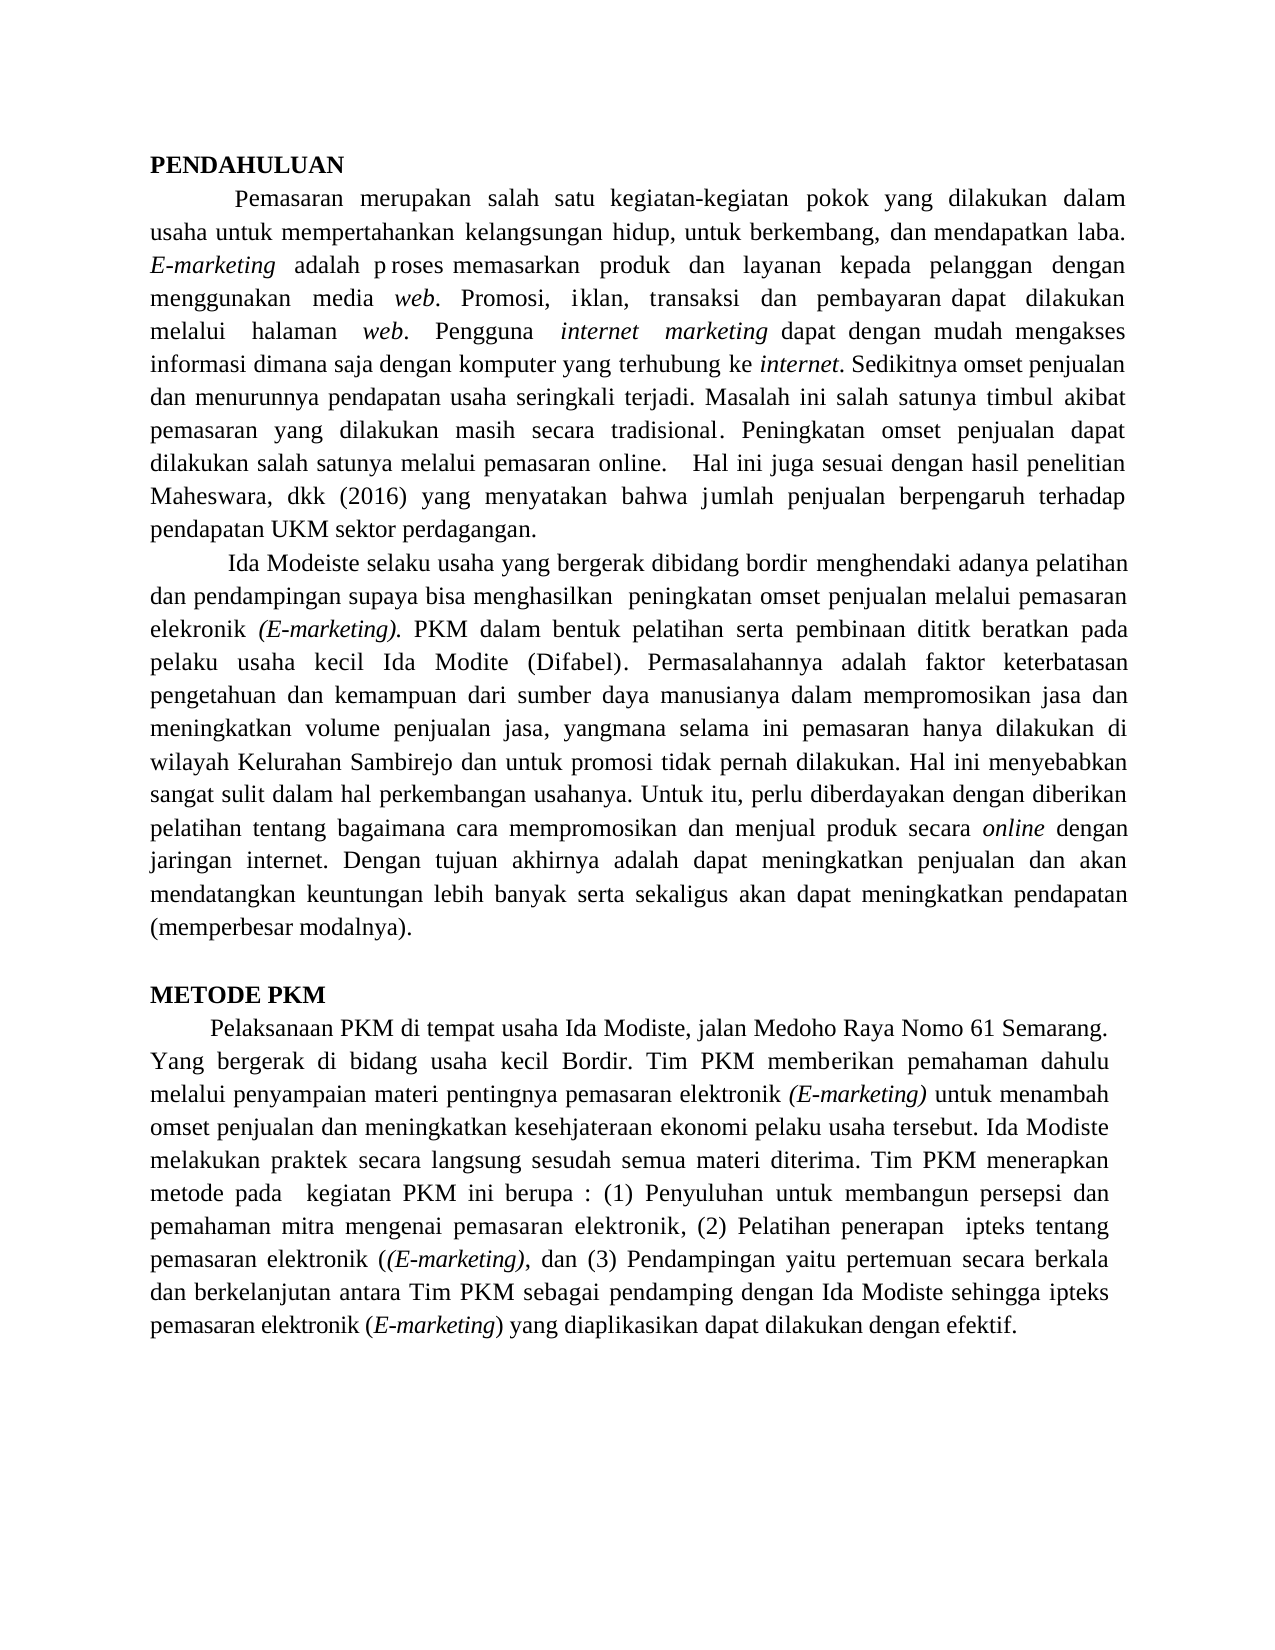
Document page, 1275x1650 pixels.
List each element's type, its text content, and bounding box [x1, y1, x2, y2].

text Ida Modeiste selaku usaha yang bergerak dibidang bordir menghendaki adanya pelatihan dan pendampingan supaya bisa menghasilkan peningkatan omset penjualan melalui pemasaran elekronik (E-marketing). PKM dalam bentuk pelatihan serta pembinaan dititk beratkan pada pelaku usaha kecil Ida Modite (Difabel). Permasalahannya adalah faktor keterbatasan pengetahuan dan kemampuan dari sumber daya manusianya dalam mempromosikan jasa dan meningkatkan volume penjualan jasa, yangmana selama ini pemasaran hanya dilakukan di wilayah Kelurahan Sambirejo dan untuk promosi tidak pernah dilakukan. Hal ini menyebabkan sangat sulit dalam hal perkembangan usahanya. Untuk itu, perlu diberdayakan dengan diberikan pelatihan tentang bagaimana cara mempromosikan dan menjual produk secara online dengan jaringan internet. Dengan tujuan akhirnya adalah dapat meningkatkan penjualan dan akan mendatangkan keuntungan lebih banyak serta sekaligus akan dapat meningkatkan pendapatan (memperbesar modalnya). [150, 548, 1128, 940]
text Pelaksanaan PKM di tempat usaha Ida Modiste, jalan Medoho Raya Nomo 61 Semarang. Yang bergerak di bidang usaha kecil Bordir. Tim PKM memberikan pemahaman dahulu melalui penyampaian materi pentingnya pemasaran elektronik (E-marketing) untuk menambah omset penjualan dan meningkatkan kesehjateraan ekonomi pelaku usaha tersebut. Ida Modiste melakukan praktek secara langsung sesudah semua materi diterima. Tim PKM menerapkan metode pada kegiatan PKM ini berupa : (1) Penyuluhan untuk membangun persepsi dan pemahaman mitra mengenai pemasaran elektronik, (2) Pelatihan penerapan ipteks tentang pemasaran elektronik ((E-marketing), dan (3) Pendampingan yaitu pertemuan secara berkala dan berkelanjutan antara Tim PKM sebagai pendamping dengan Ida Modiste sehingga ipteks pemasaran elektronik (E-marketing) yang diaplikasikan dapat dilakukan dengan efektif. [150, 1013, 1109, 1339]
text Pemasaran merupakan salah satu kegiatan-kegiatan pokok yang dilakukan dalam usaha untuk mempertahankan kelangsungan hidup, untuk berkembang, dan mendapatkan laba. E-marketing adalah proses memasarkan produk dan layanan kepada pelanggan dengan menggunakan media web. Promosi, iklan, transaksi dan pembayaran dapat dilakukan melalui halaman web. Pengguna internet marketing dapat dengan mudah mengakses informasi dimana saja dengan komputer yang terhubung ke internet. Sedikitnya omset penjualan dan menurunnya pendapatan usaha seringkali terjadi. Masalah ini salah satunya timbul akibat pemasaran yang dilakukan masih secara tradisional. Peningkatan omset penjualan dapat dilakukan salah satunya melalui pemasaran online. Hal ini juga sesuai dengan hasil penelitian Maheswara, dkk (2016) yang menyatakan bahwa jumlah penjualan berpengaruh terhadap pendapatan UKM sektor perdagangan. [150, 183, 1126, 543]
text METODE PKM [150, 980, 1128, 1008]
text PENDAHULUAN [150, 150, 908, 179]
